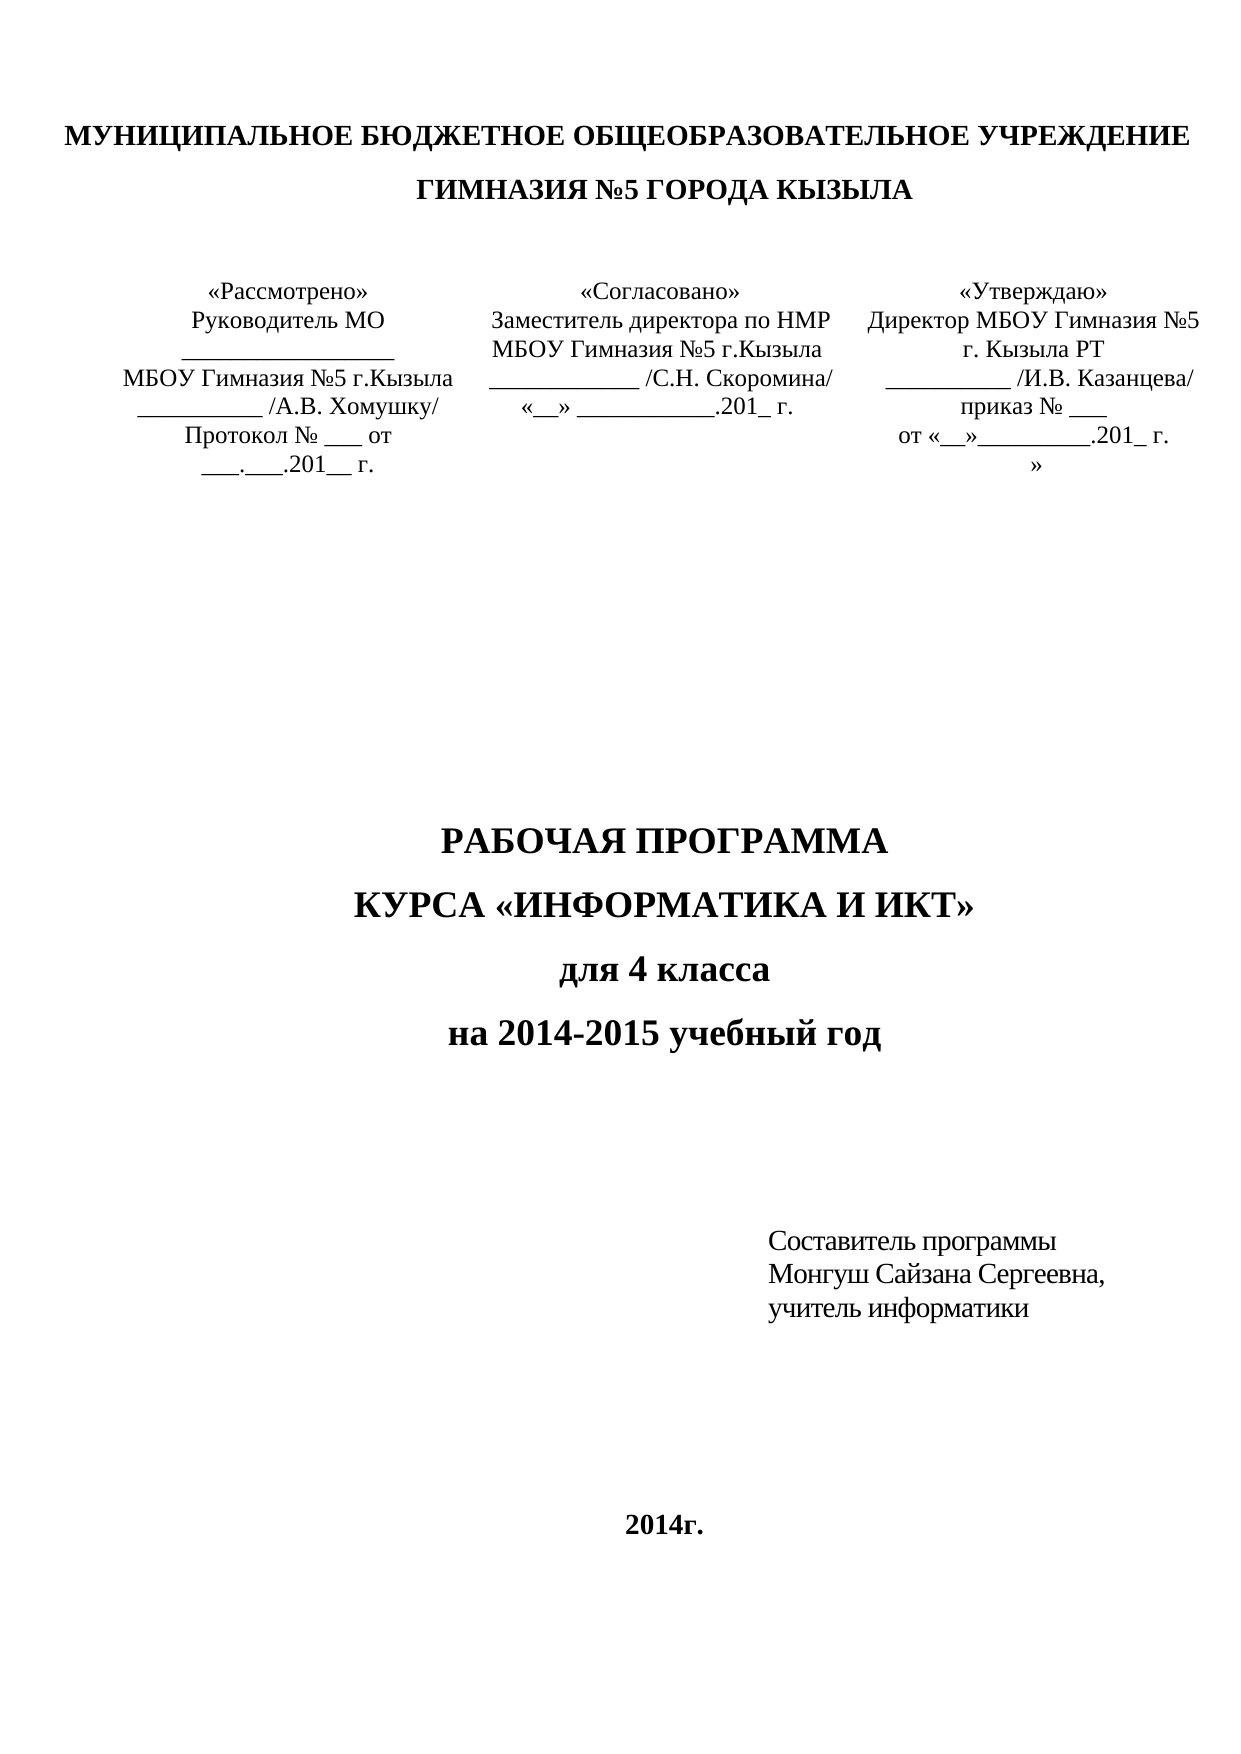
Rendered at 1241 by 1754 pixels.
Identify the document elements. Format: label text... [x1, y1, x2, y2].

text Составитель программы Монгуш Сайзана Сергеевна, учитель информатики [1029, 1223, 1154, 1323]
table_header «Утверждаю» Директор МБОУ Гимназия №5 г. Кызыла РТ __________ /И.В. Казанцева/ приказ № ___ от «__»_________.201_ г. » [849, 276, 1218, 506]
text 2014г. [177, 1507, 1152, 1541]
table_header «Согласовано» Заместитель директора по НМР МБОУ Гимназия №5 г.Кызыла ____________ /С.Н. Скоромина/ «__» ___________.201_ г. [465, 276, 849, 506]
text КУРСА «ИНФОРМАТИКА И ИКТ» [177, 882, 1152, 925]
table_header «Рассмотрено» Руководитель МО _________________ МБОУ Гимназия №5 г.Кызыла __________ /А.В. Хомушку/ Протокол № ___ от ___.___.201__ г. [111, 276, 465, 506]
text для 4 класса [177, 946, 1152, 989]
text РАБОЧАЯ ПРОГРАММА [177, 818, 1152, 861]
text ГИМНАЗИЯ №5 ГОРОДА КЫЗЫЛА [177, 172, 1152, 206]
text МУНИЦИПАЛЬНОЕ БЮДЖЕТНОЕ ОБЩЕОБРАЗОВАТЕЛЬНОЕ УЧРЕЖДЕНИЕ [59, 118, 1196, 152]
text на 2014-2015 учебный год [177, 1010, 1152, 1053]
